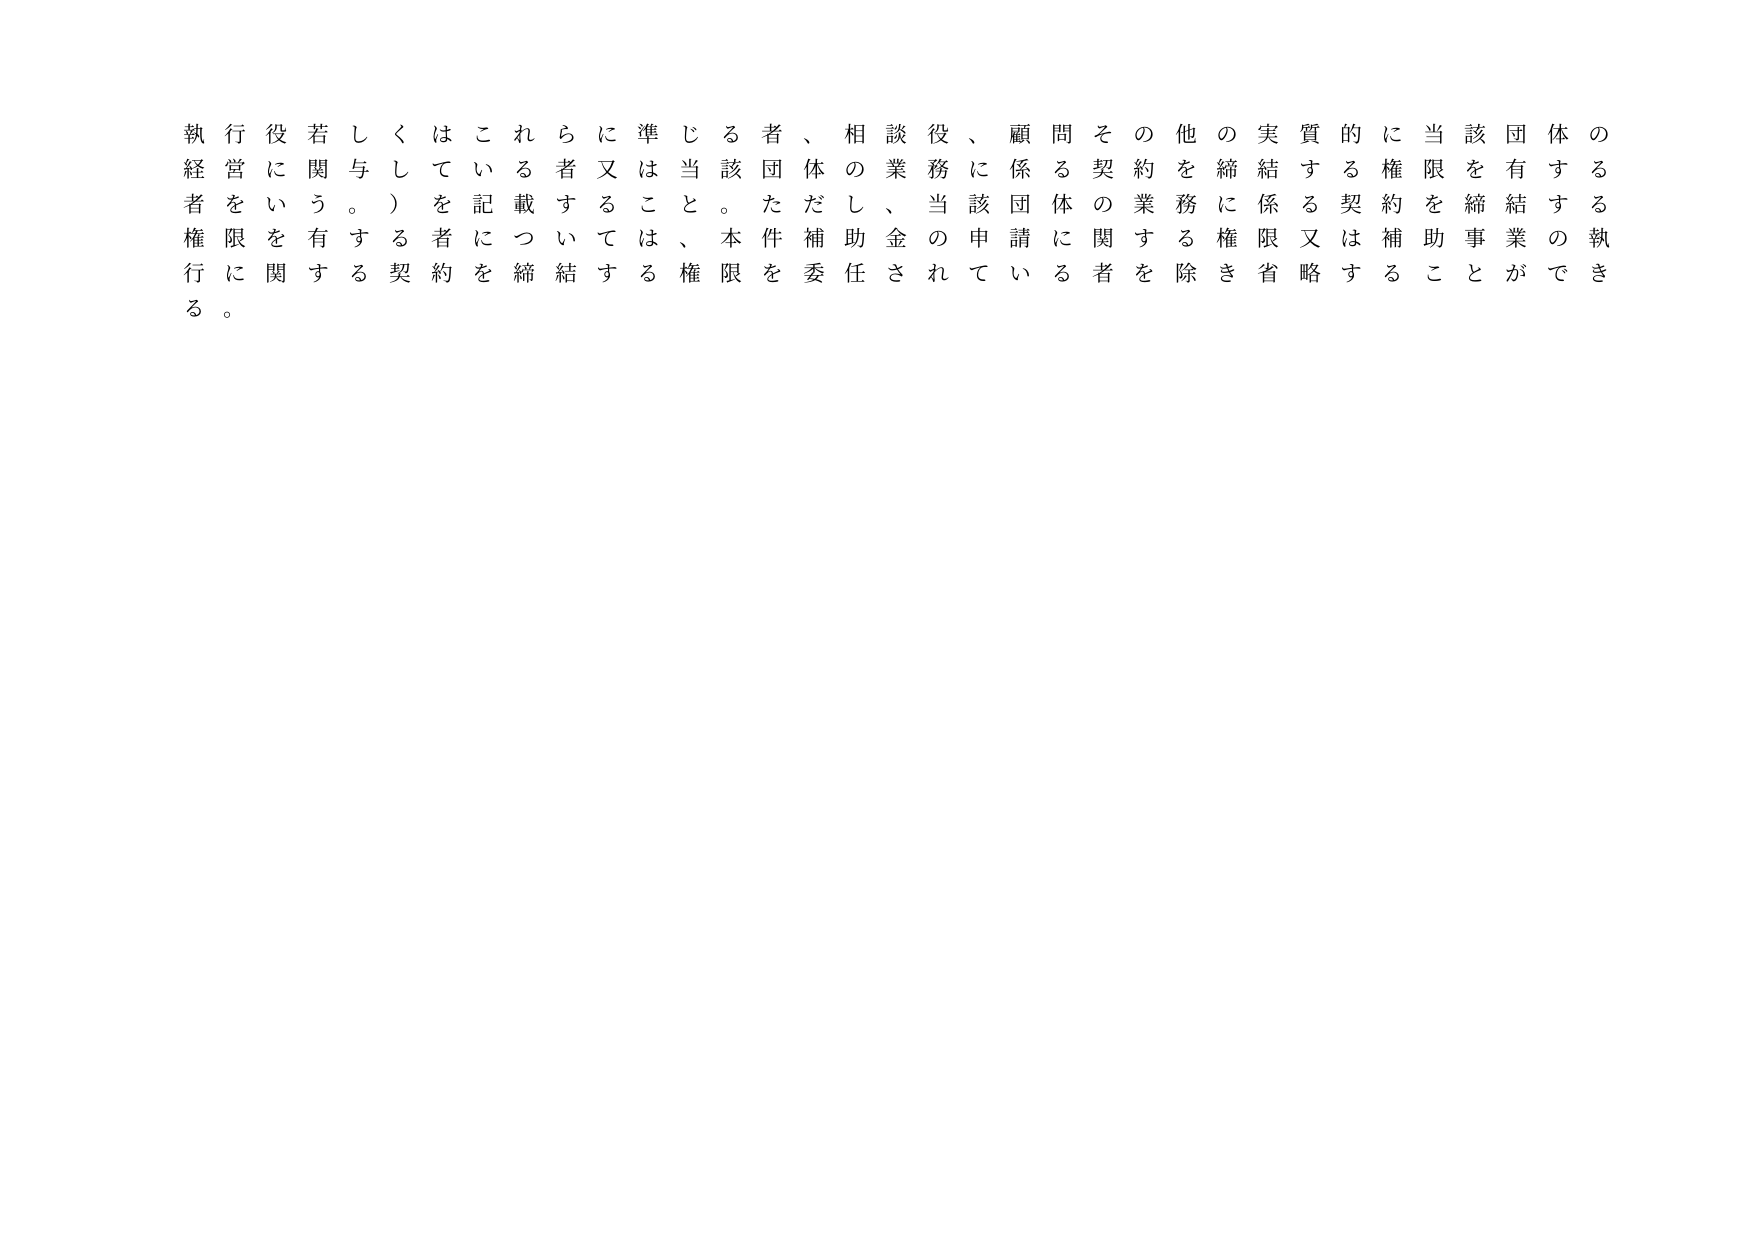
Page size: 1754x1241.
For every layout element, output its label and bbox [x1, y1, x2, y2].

text [162, 116, 1632, 324]
